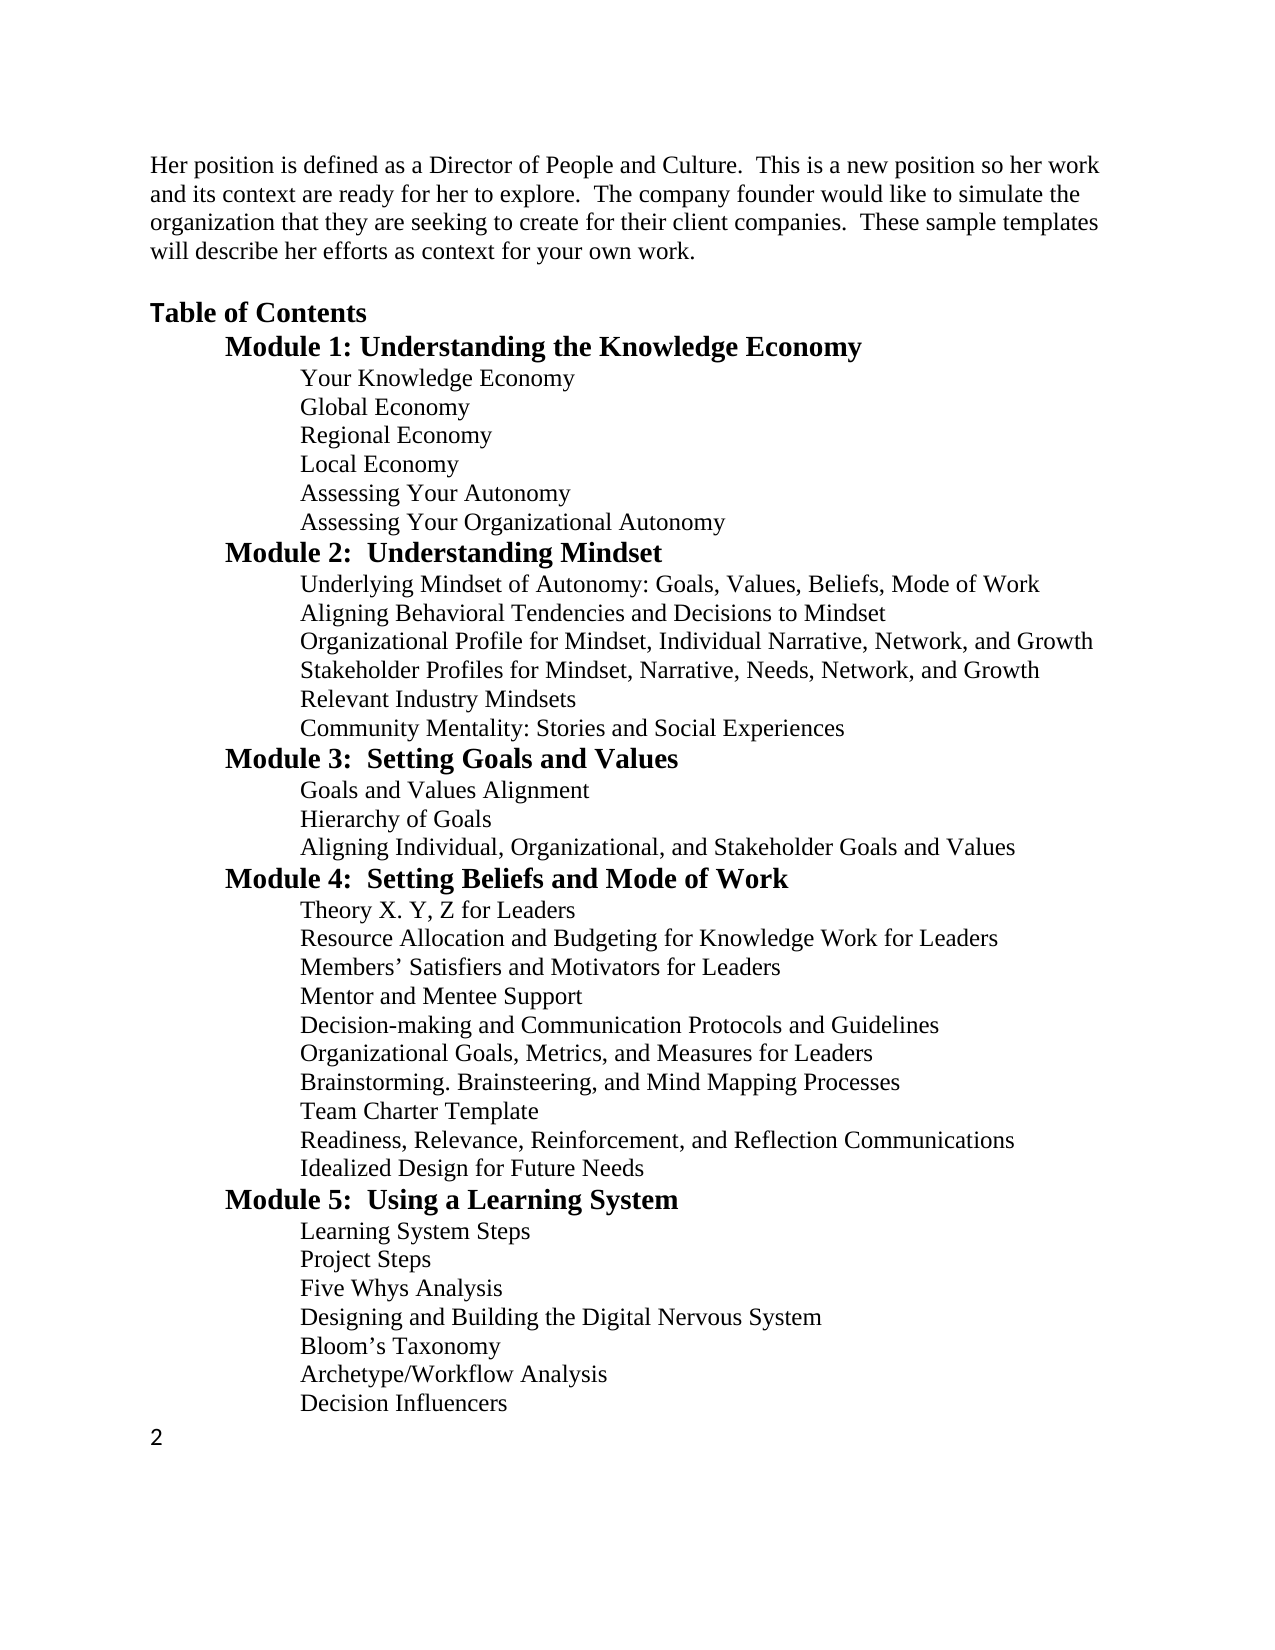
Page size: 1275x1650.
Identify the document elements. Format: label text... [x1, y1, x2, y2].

text Learning System Steps [300, 1216, 1125, 1244]
text Decision Influencers [300, 1388, 1125, 1417]
text Bloom’s Taxonomy [300, 1331, 1125, 1359]
text Theory X. Y, Z for Leaders [300, 895, 1125, 923]
text Organizational Goals, Metrics, and Measures for Leaders [300, 1038, 1125, 1067]
text Members’ Satisfiers and Motivators for Leaders [300, 952, 1125, 981]
text Decision-making and Communication Protocols and Guidelines [300, 1010, 1125, 1038]
text Module 4: Setting Beliefs and Mode of Work [225, 861, 1125, 895]
text Local Economy [300, 449, 1125, 478]
text Stakeholder Profiles for Mindset, Narrative, Needs, Network, and Growth [300, 655, 1125, 684]
text Relevant Industry Mindsets [300, 684, 1125, 713]
text Assessing Your Organizational Autonomy [300, 507, 1125, 535]
text Organizational Profile for Mindset, Individual Narrative, Network, and Growth [300, 626, 1125, 655]
text Module 2: Understanding Mindset [225, 535, 1125, 569]
text Regional Economy [300, 420, 1125, 449]
text Aligning Individual, Organizational, and Stakeholder Goals and Values [300, 832, 1125, 861]
text Global Economy [300, 392, 1125, 420]
text Team Charter Template [300, 1096, 1125, 1125]
text Mentor and Mentee Support [300, 981, 1125, 1010]
text Hierarchy of Goals [300, 804, 1125, 832]
text Five Whys Analysis [300, 1273, 1125, 1302]
text Readiness, Relevance, Reinforcement, and Reflection Communications [300, 1125, 1125, 1153]
text Module 5: Using a Learning System [225, 1182, 1125, 1216]
text Idealized Design for Future Needs [300, 1153, 1125, 1182]
text Underlying Mindset of Autonomy: Goals, Values, Beliefs, Mode of Work [300, 569, 1125, 598]
text Module 1: Understanding the Knowledge Economy [225, 329, 1125, 363]
text Resource Allocation and Budgeting for Knowledge Work for Leaders [300, 923, 1125, 952]
text Goals and Values Alignment [300, 775, 1125, 804]
text Brainstorming. Brainsteering, and Mind Mapping Processes [300, 1067, 1125, 1096]
text Table of Contents [150, 294, 1125, 329]
text Project Steps [300, 1244, 1125, 1273]
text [150, 150, 1125, 265]
text Module 3: Setting Goals and Values [225, 741, 1125, 775]
text Archetype/Workflow Analysis [300, 1359, 1125, 1388]
text Designing and Building the Digital Nervous System [300, 1302, 1125, 1331]
text Your Knowledge Economy [300, 363, 1125, 392]
text Aligning Behavioral Tendencies and Decisions to Mindset [300, 598, 1125, 626]
text Assessing Your Autonomy [300, 478, 1125, 507]
text Community Mentality: Stories and Social Experiences [300, 713, 1125, 741]
